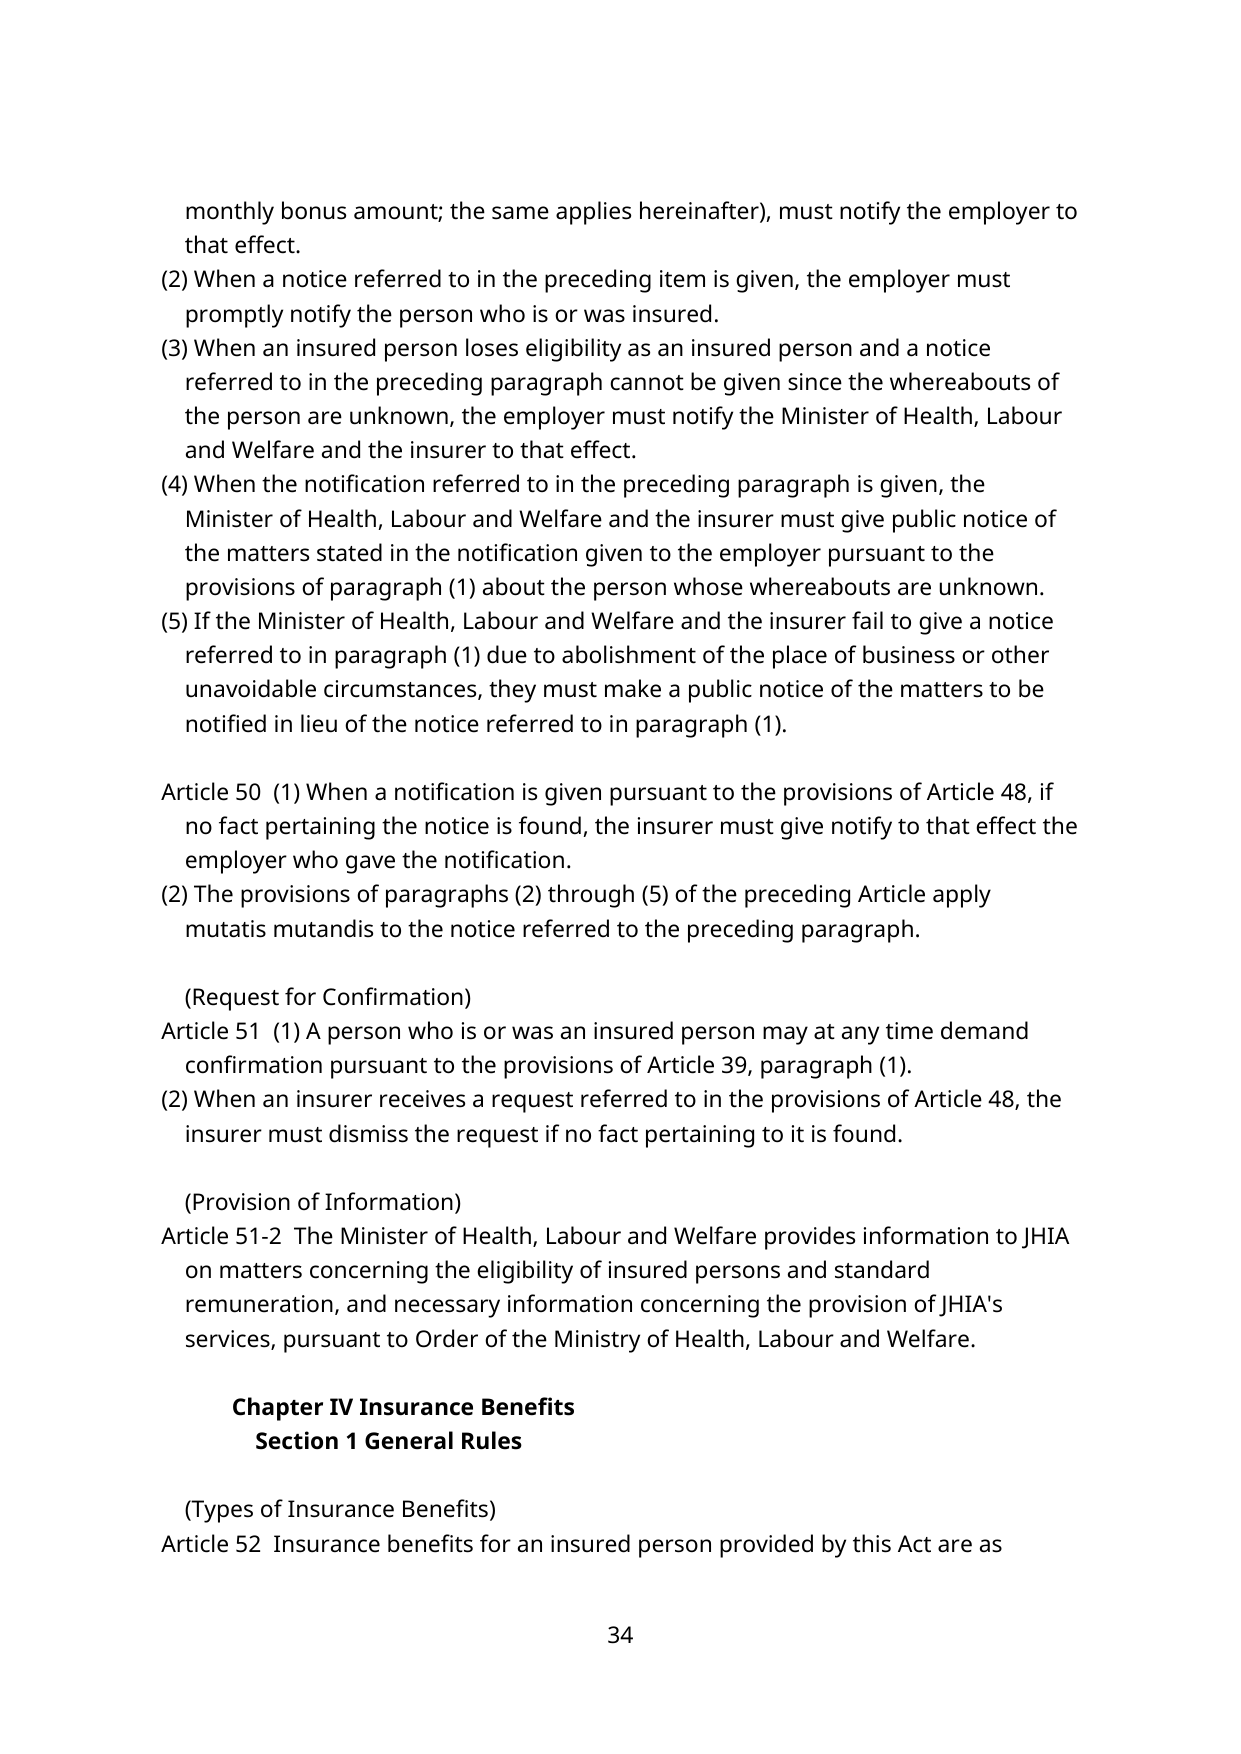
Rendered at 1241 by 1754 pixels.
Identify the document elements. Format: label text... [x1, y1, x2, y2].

text (2) The provisions of paragraphs (2) through (5) of the preceding Article apply mutatis mutandis to the notice referred to the preceding paragraph. [161, 877, 1079, 945]
text (2) When an insurer receives a request referred to in the provisions of Article 48, the insurer must dismiss the request if no fact pertaining to it is found. [161, 1082, 1079, 1150]
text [161, 1526, 1079, 1560]
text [161, 194, 1079, 262]
text Article 51 (1) A person who is or was an insured person may at any time demand confirmation pursuant to the provisions of Article 39, paragraph (1). [161, 1014, 1079, 1082]
text Article 51-2 The Minister of Health, Labour and Welfare provides information to JHIA on matters concerning the eligibility of insured persons and standard remuneration, and necessary information concerning the provision of JHIA's services, pursuant to Order of the Ministry of Health, Labour and Welfare. [161, 1219, 1079, 1355]
text (Request for Confirmation) [184, 979, 1079, 1014]
text (Types of Insurance Benefits) [184, 1492, 1079, 1526]
text (4) When the notification referred to in the preceding paragraph is given, the Minister of Health, Labour and Welfare and the insurer must give public notice of the matters stated in the notification given to the employer pursuant to the provisions of paragraph (1) about the person whose whereabouts are unknown. [161, 467, 1079, 604]
text (2) When a notice referred to in the preceding item is given, the employer must promptly notify the person who is or was insured. [161, 262, 1079, 330]
text (3) When an insured person loses eligibility as an insured person and a notice referred to in the preceding paragraph cannot be given since the whereabouts of the person are unknown, the employer must notify the Minister of Health, Labour and Welfare and the insurer to that effect. [161, 330, 1079, 467]
text Section 1 General Rules [253, 1424, 1079, 1458]
text Article 50 (1) When a notification is given pursuant to the provisions of Article 48, if no fact pertaining the notice is found, the insurer must give notify to that effect the employer who gave the notification. [161, 774, 1079, 877]
text (Provision of Information) [184, 1184, 1079, 1219]
text (5) If the Minister of Health, Labour and Welfare and the insurer fail to give a notice referred to in paragraph (1) due to abolishment of the place of business or other unavoidable circumstances, they must make a public notice of the matters to be notified in lieu of the notice referred to in paragraph (1). [161, 604, 1079, 740]
text Chapter IV Insurance Benefits [230, 1389, 1079, 1424]
